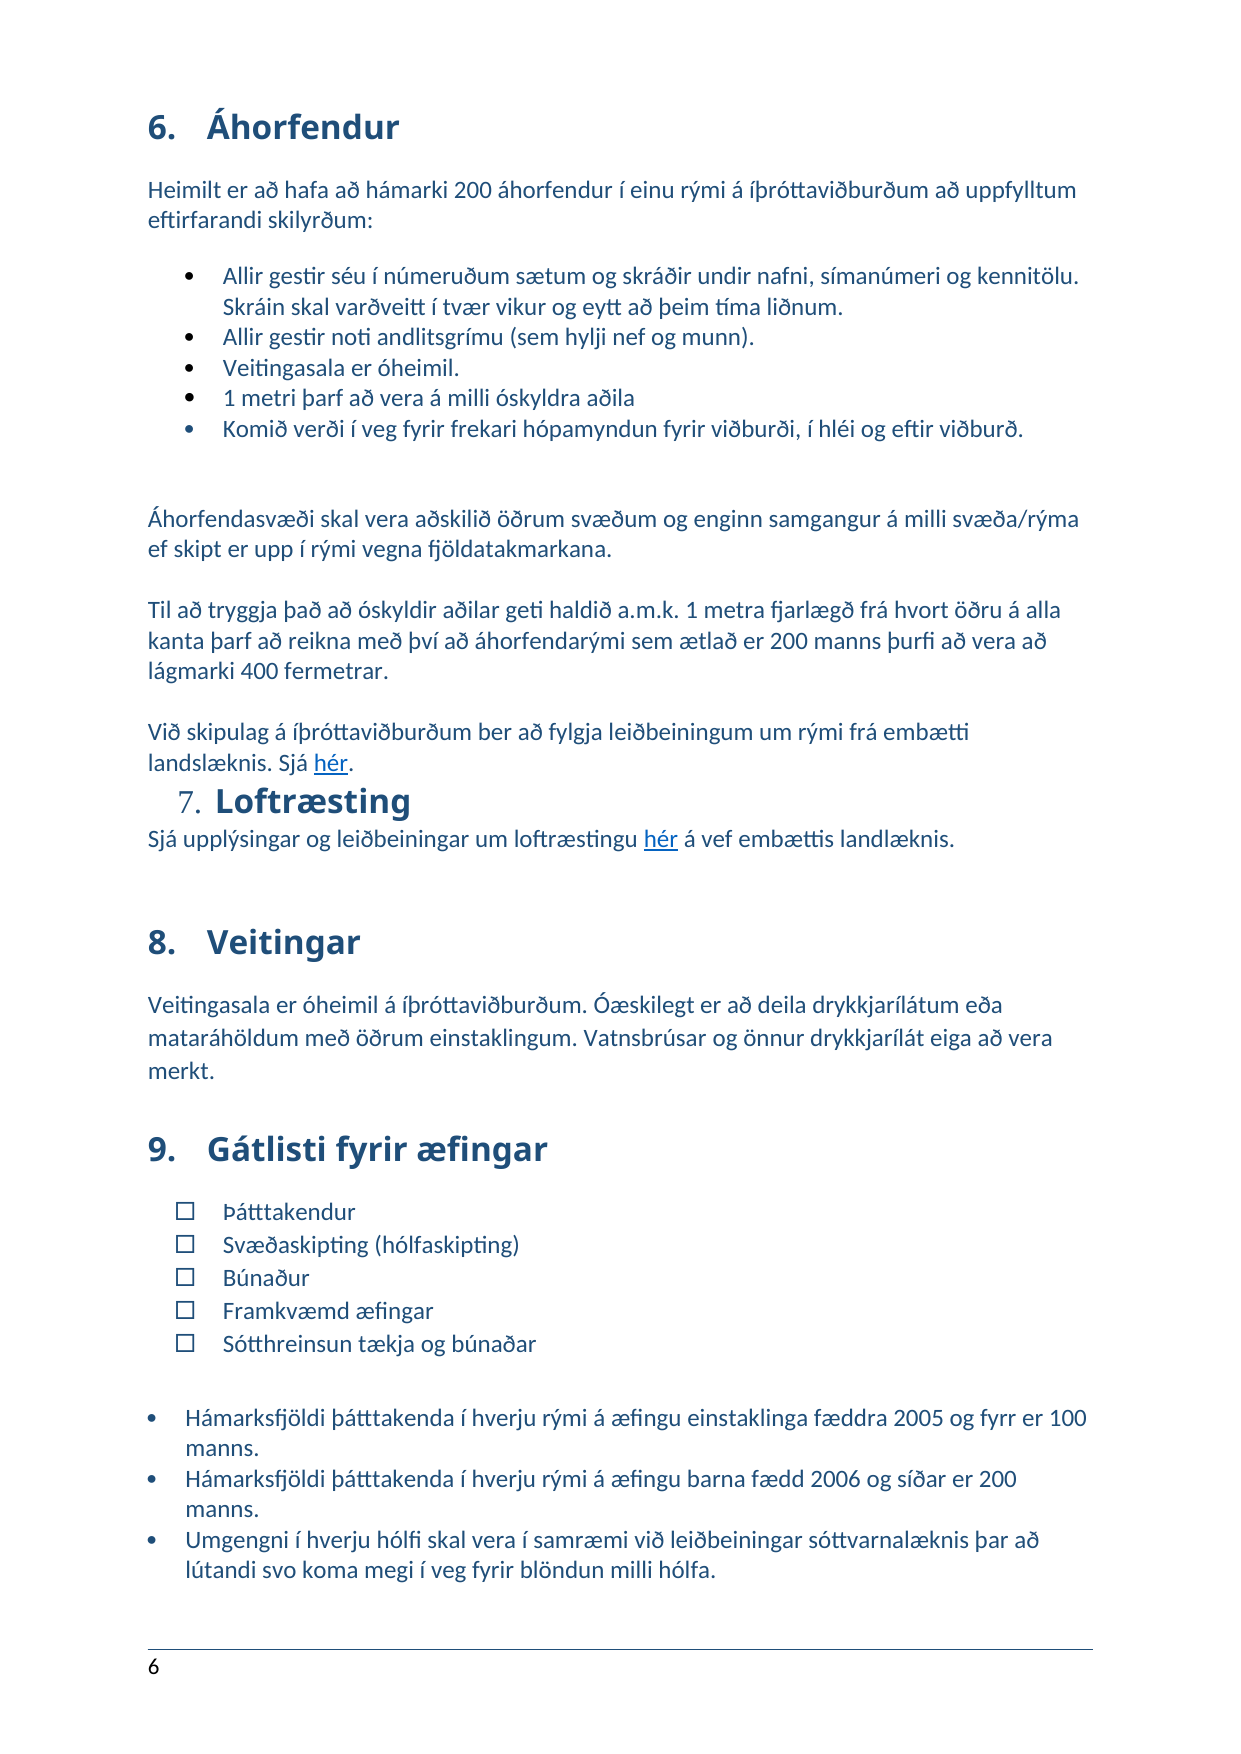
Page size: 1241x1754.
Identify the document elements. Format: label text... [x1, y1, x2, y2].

text Við skipulag á íþróttaviðburðum ber að fylgja leiðbeiningum um rými frá embætti landslæknis. Sjá hér. [148, 716, 1093, 777]
text Veitingasala er óheimil á íþróttaviðburðum. Óæskilegt er að deila drykkjarílátum eða mataráhöldum með öðrum einstaklingum. Vatnsbrúsar og önnur drykkjarílát eiga að vera merkt. [148, 989, 1093, 1086]
list Búnaður [185, 1262, 1093, 1292]
list Þátttakendur [185, 1196, 1093, 1227]
list 1 metri þarf að vera á milli óskyldra aðila [185, 382, 1093, 413]
subtitle Áhorfendur [148, 103, 1093, 149]
list Sótthreinsun tækja og búnaðar [185, 1328, 1093, 1358]
text Áhorfendasvæði skal vera aðskilið öðrum svæðum og enginn samgangur á milli svæða/rýma ef skipt er upp í rými vegna fjöldatakmarkana. [148, 503, 1093, 564]
text Til að tryggja það að óskyldir aðilar geti haldið a.m.k. 1 metra fjarlægð frá hvort öðru á alla kanta þarf að reikna með því að áhorfendarými sem ætlað er 200 manns þurfi að vera að lágmarki 400 fermetrar. [148, 594, 1093, 686]
list Hámarksfjöldi þátttakenda í hverju rými á æfingu barna fædd 2006 og síðar er 200 manns. [148, 1463, 1093, 1524]
list Allir gestir séu í númeruðum sætum og skráðir undir nafni, símanúmeri og kennitölu. Skráin skal varðveitt í tvær vikur og eytt að þeim tíma liðnum. [185, 260, 1093, 321]
list Hámarksfjöldi þátttakenda í hverju rými á æfingu einstaklinga fæddra 2005 og fyrr er 100 manns. [148, 1402, 1093, 1463]
subtitle Veitingar [148, 919, 1093, 964]
text Sjá upplýsingar og leiðbeiningar um loftræstingu hér á vef embættis landlæknis. [148, 823, 1093, 853]
list Framkvæmd æfingar [185, 1295, 1093, 1325]
list Loftræsting [177, 777, 1093, 823]
list Veitingasala er óheimil. [185, 352, 1093, 382]
list Allir gestir noti andlitsgrímu (sem hylji nef og munn). [185, 321, 1093, 352]
list Umgengni í hverju hólfi skal vera í samræmi við leiðbeiningar sóttvarnalæknis þar að lútandi svo koma megi í veg fyrir blöndun milli hólfa. [148, 1524, 1093, 1585]
list Svæðaskipting (hólfaskipting) [185, 1229, 1093, 1259]
subtitle Gátlisti fyrir æfingar [148, 1126, 1093, 1171]
text Heimilt er að hafa að hámarki 200 áhorfendur í einu rými á íþróttaviðburðum að uppfylltum eftirfarandi skilyrðum: [148, 174, 1093, 235]
list Komið verði í veg fyrir frekari hópamyndun fyrir viðburði, í hléi og eftir viðburð. [185, 413, 1093, 443]
